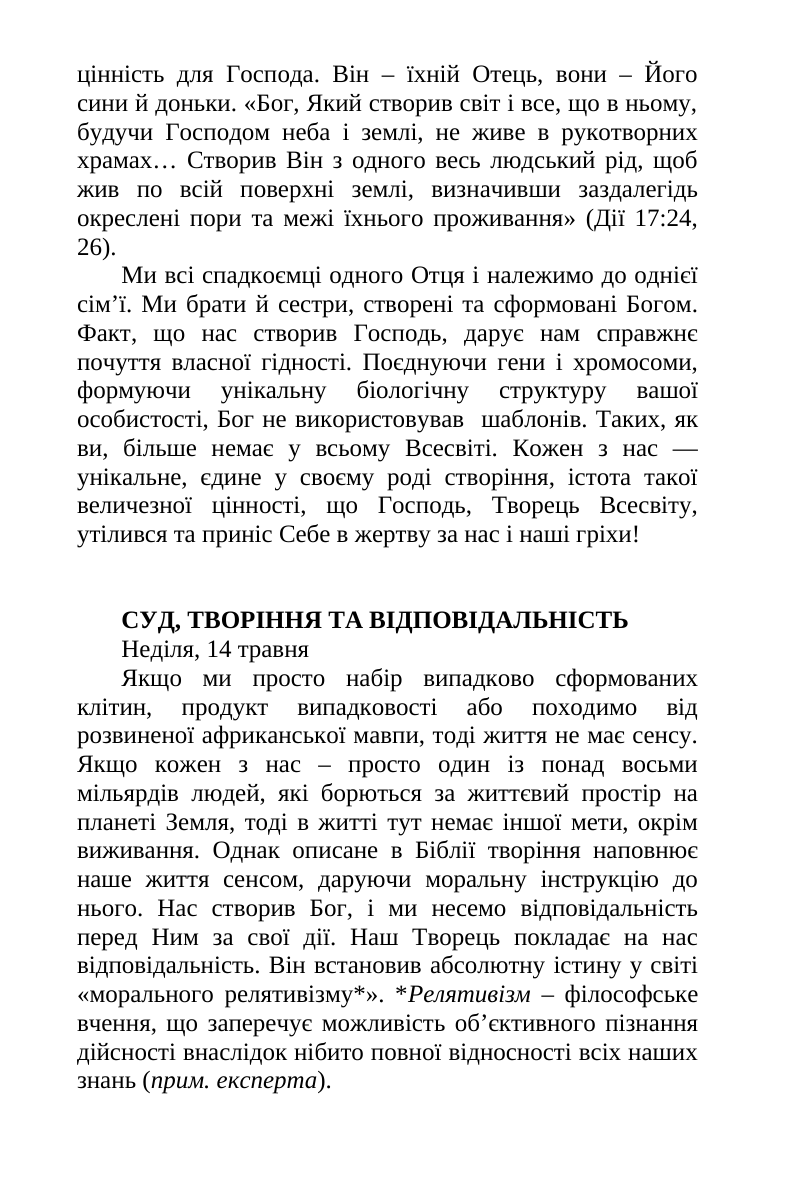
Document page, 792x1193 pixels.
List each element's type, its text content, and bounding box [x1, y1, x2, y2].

text Неділя, 14 травня [77, 634, 698, 663]
text СУД, ТВОРІННЯ ТА ВІДПОВІДАЛЬНІСТЬ [77, 605, 698, 634]
text Якщо ми просто набір випадково сформованих клітин, продукт випадковості або походимо від розвиненої африканської мавпи, тоді життя не має сенсу. Якщо кожен з нас – просто один із понад восьми мільярдів людей, які борються за життєвий простір на планеті Земля, тоді в житті тут немає іншої мети, окрім виживання. Однак описане в Біблії творіння наповнює наше життя сенсом, даруючи моральну інструкцію до нього. Нас створив Бог, і ми несемо відповідальність перед Ним за свої дії. Наш Творець покладає на нас відповідальність. Він встановив абсолютну істину у світі «морального релятивізму*». *Релятивізм – філософське вчення, що заперечує можливість об’єктивного пізнання дійсності внаслідок нібито повної відносності всіх наших знань (прим. експерта). [77, 663, 698, 1094]
text Ми всі спадкоємці одного Отця і належимо до однієї сім’ї. Ми брати й сестри, створені та сформовані Богом. Факт, що нас створив Господь, дарує нам справжнє почуття власної гідності. Поєднуючи гени і хромосоми, формуючи унікальну біологічну структуру вашої особистості, Бог не використовував шаблонів. Таких, як ви, більше немає у всьому Всесвіті. Кожен з нас — унікальне, єдине у своєму роді створіння, істота такої величезної цінності, що Господь, Творець Всесвіту, утілився та приніс Себе в жертву за нас і наші гріхи! [77, 260, 698, 548]
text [77, 59, 698, 260]
